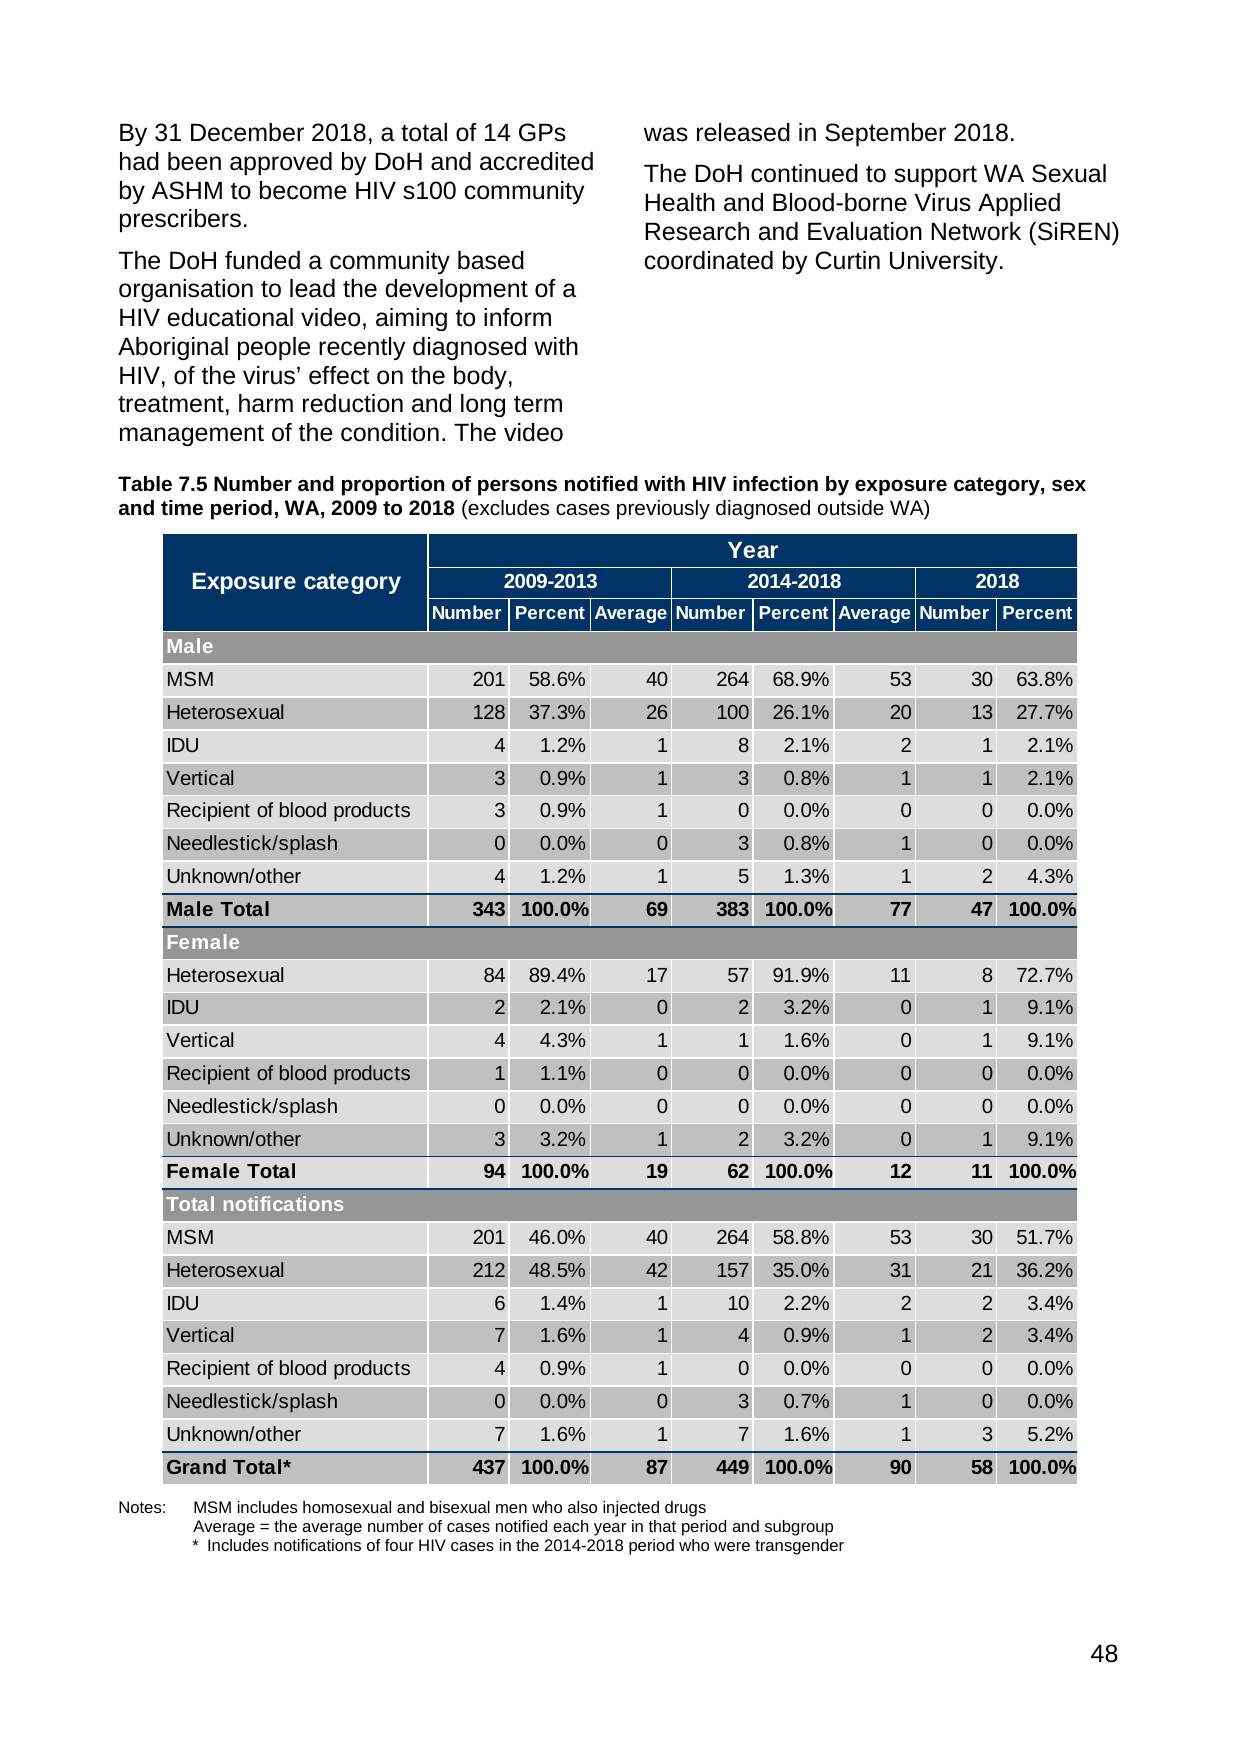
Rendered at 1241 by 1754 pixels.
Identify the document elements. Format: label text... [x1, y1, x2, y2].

text Average = the average number of cases notified each year in that period and subgroup [118, 1517, 1122, 1536]
text * Includes notifications of four HIV cases in the 2014-2018 period who were transgender [192, 1536, 1122, 1555]
text The DoH funded a community based organisation to lead the development of a HIV educational video, aiming to inform Aboriginal people recently diagnosed with HIV, of the virus’ effect on the body, treatment, harm reduction and long term management of the condition. The video was released in September 2018. [118, 246, 596, 447]
text Notes: MSM includes homosexual and bisexual men who also injected drugs [118, 1498, 1122, 1517]
text The DoH continued to support WA Sexual Health and Blood-borne Virus Applied Research and Evaluation Network (SiREN) coordinated by Curtin University. [644, 159, 1122, 274]
